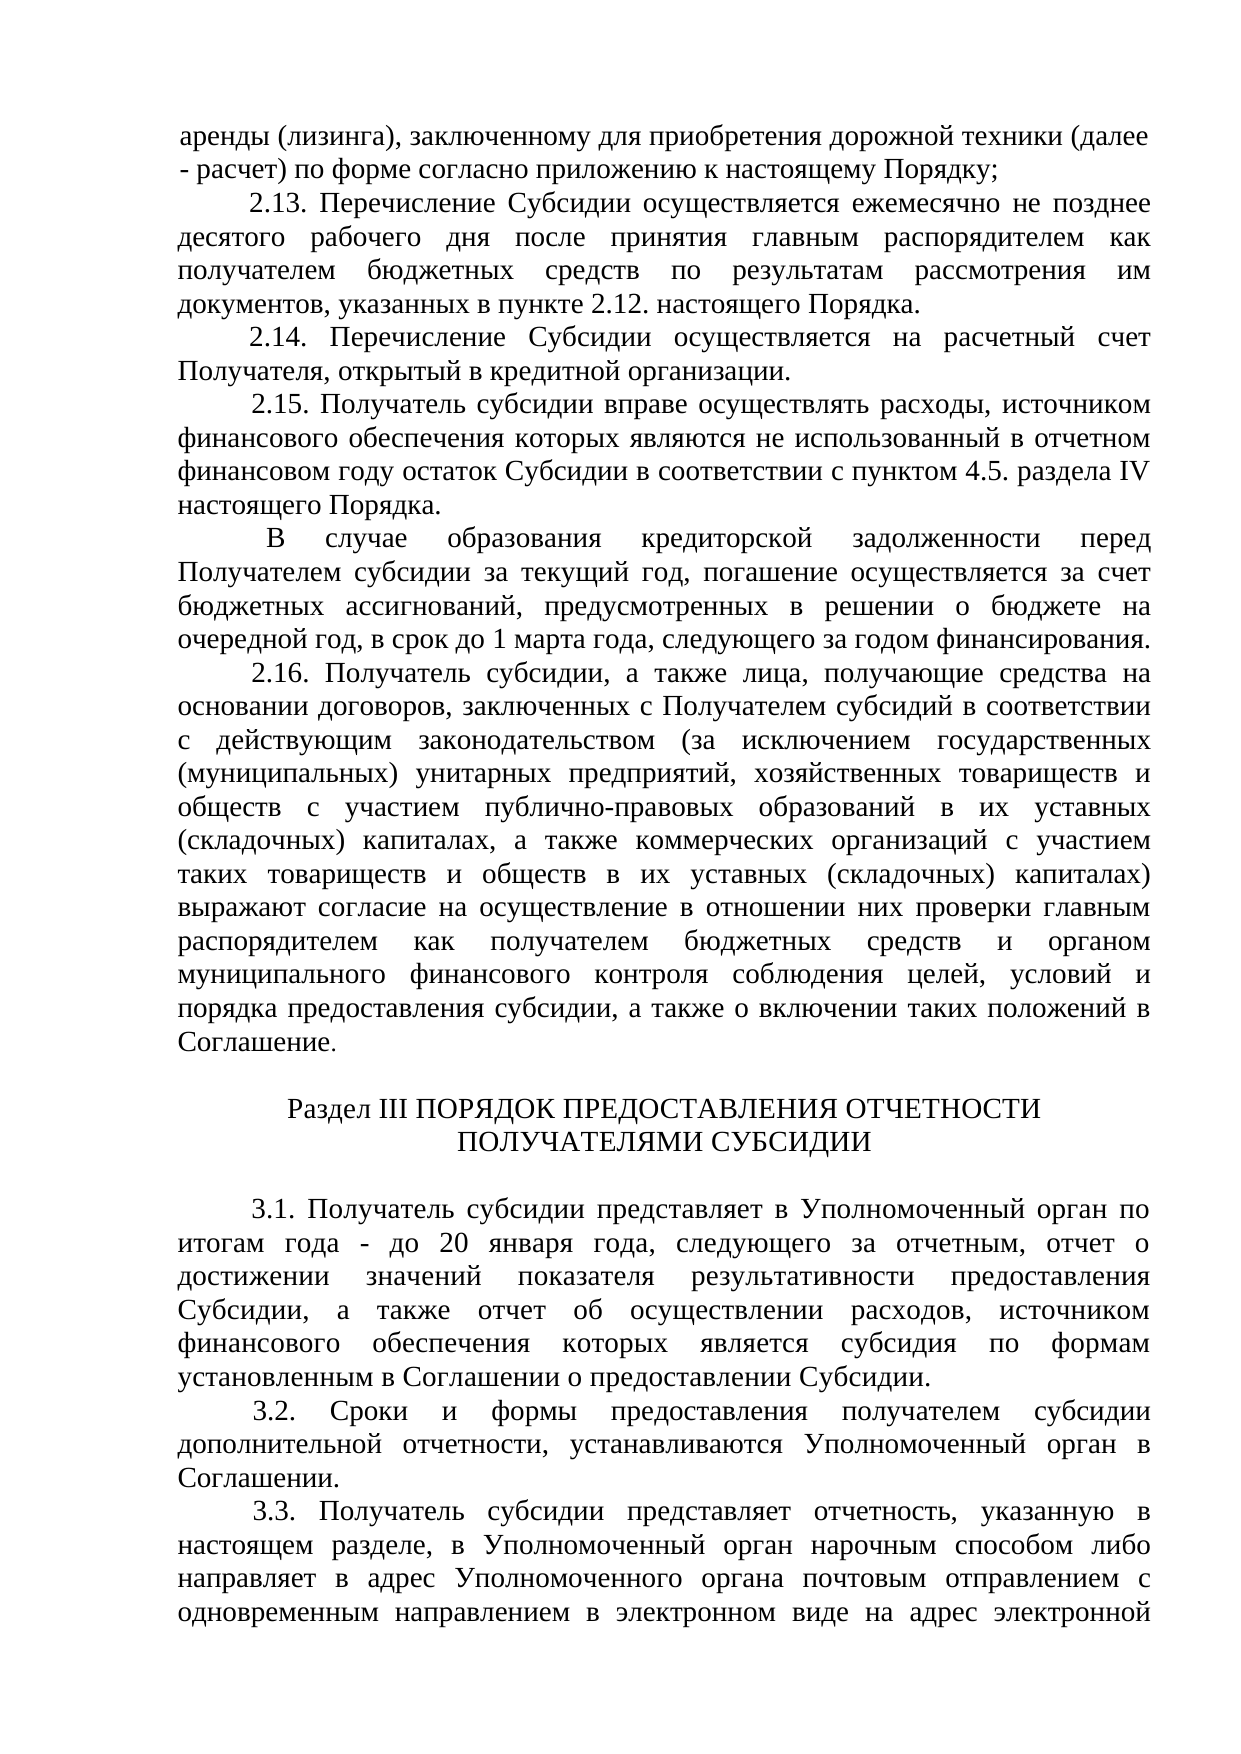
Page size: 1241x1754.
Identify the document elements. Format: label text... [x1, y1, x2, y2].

text 2.16. Получатель субсидии, а также лица, получающие средства на основании договоров, заключенных с Получателем субсидий в соответствии с действующим законодательством (за исключением государственных (муниципальных) унитарных предприятий, хозяйственных товариществ и обществ с участием публично-правовых образований в их уставных (складочных) капиталах, а также коммерческих организаций с участием таких товариществ и обществ в их уставных (складочных) капиталах) выражают согласие на осуществление в отношении них проверки главным распорядителем как получателем бюджетных средств и органом муниципального финансового контроля соблюдения целей, условий и порядка предоставления субсидии, а также о включении таких положений в Соглашение. [177, 655, 1152, 1057]
text 2.13. Перечисление Субсидии осуществляется ежемесячно не позднее десятого рабочего дня после принятия главным распорядителем как получателем бюджетных средств по результатам рассмотрения им документов, указанных в пункте 2.12. настоящего Порядка. [177, 185, 1152, 319]
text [179, 118, 1149, 185]
text 3.2. Сроки и формы предоставления получателем субсидии дополнительной отчетности, устанавливаются Уполномоченный орган в Соглашении. [177, 1393, 1152, 1493]
text В случае образования кредиторской задолженности перед Получателем субсидии за текущий год, погашение осуществляется за счет бюджетных ассигнований, предусмотренных в решении о бюджете на очередной год, в срок до 1 марта года, следующего за годом финансирования. [177, 521, 1152, 655]
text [177, 1493, 1152, 1627]
text 2.14. Перечисление Субсидии осуществляется на расчетный счет Получателя, открытый в кредитной организации. [177, 319, 1152, 386]
text 3.1. Получатель субсидии представляет в Уполномоченный орган по итогам года - до 20 января года, следующего за отчетным, отчет о достижении значений показателя результативности предоставления Субсидии, а также отчет об осуществлении расходов, источником финансового обеспечения которых является субсидия по формам установленным в Соглашении о предоставлении Субсидии. [177, 1191, 1152, 1393]
text 2.15. Получатель субсидии вправе осуществлять расходы, источником финансового обеспечения которых являются не использованный в отчетном финансовом году остаток Субсидии в соответствии с пунктом 4.5. раздела IV настоящего Порядка. [177, 386, 1152, 521]
text Раздел III ПОРЯДОК ПРЕДОСТАВЛЕНИЯ ОТЧЕТНОСТИ ПОЛУЧАТЕЛЯМИ СУБСИДИИ [177, 1091, 1152, 1158]
